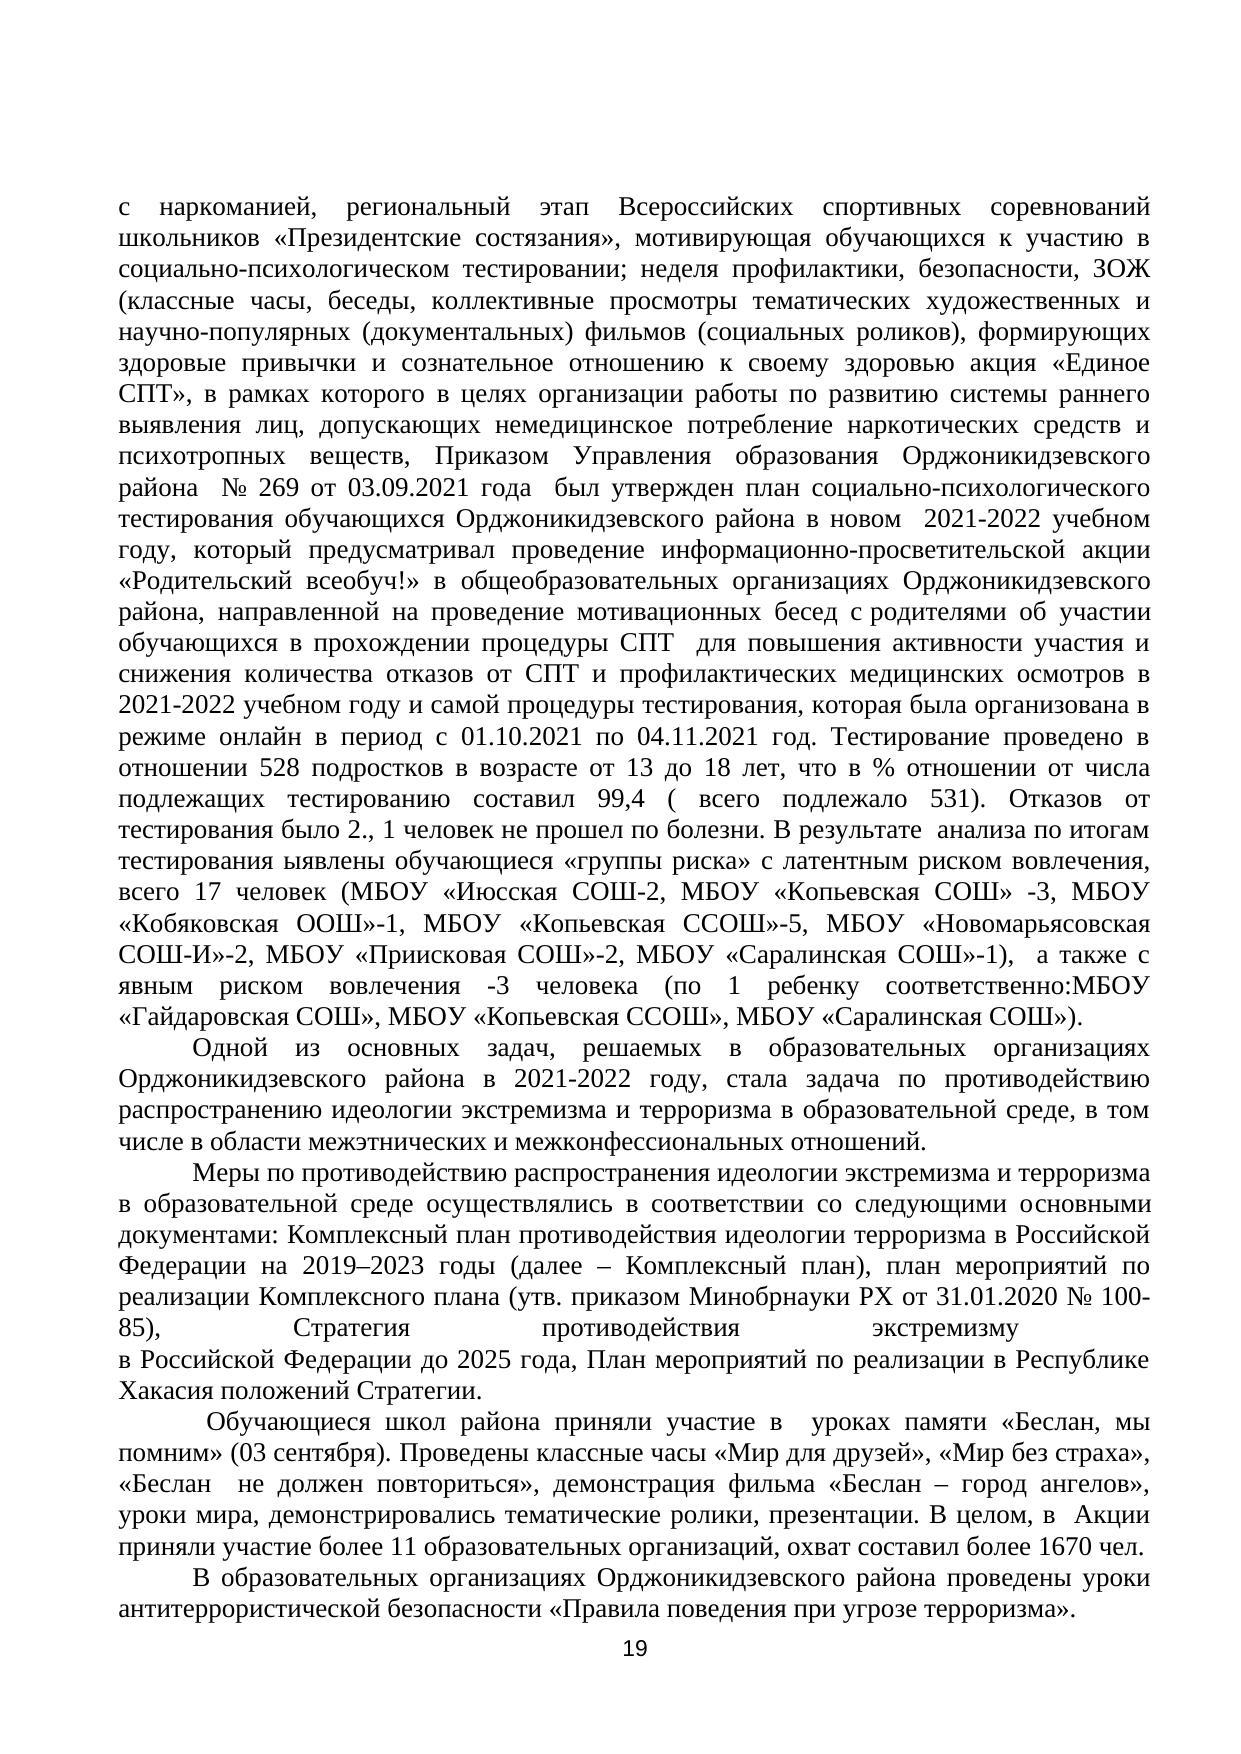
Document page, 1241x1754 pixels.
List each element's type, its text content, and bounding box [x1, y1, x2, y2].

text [118, 190, 1152, 1031]
text В образовательных организациях Орджоникидзевского района проведены уроки антитеррористической безопасности «Правила поведения при угрозе терроризма». [118, 1561, 1152, 1623]
list Меры по противодействию распространения идеологии экстремизма и терроризма в образовательной среде осуществлялись в соответствии со следующими основными документами: Комплексный план противодействия идеологии терроризма в Российской Федерации на 2019–2023 годы (далее – Комплексный план), план мероприятий по реализации Комплексного плана (утв. приказом Минобрнауки РХ от 31.01.2020 № 100-85), Стратегия противодействия экстремизму в Российской Федерации до 2025 года, План мероприятий по реализации в Республике Хакасия положений Стратегии. [118, 1156, 1152, 1405]
text Обучающиеся школ района приняли участие в уроках памяти «Беслан, мы помним» (03 сентября). Проведены классные часы «Мир для друзей», «Мир без страха», «Беслан не должен повториться», демонстрация фильма «Беслан – город ангелов», уроки мира, демонстрировались тематические ролики, презентации. В целом, в Акции приняли участие более 11 образовательных организаций, охват составил более 1670 чел. [118, 1405, 1152, 1561]
list Одной из основных задач, решаемых в образовательных организациях Орджоникидзевского района в 2021-2022 году, стала задача по противодействию распространению идеологии экстремизма и терроризма в образовательной среде, в том числе в области межэтнических и межконфессиональных отношений. [118, 1031, 1152, 1156]
